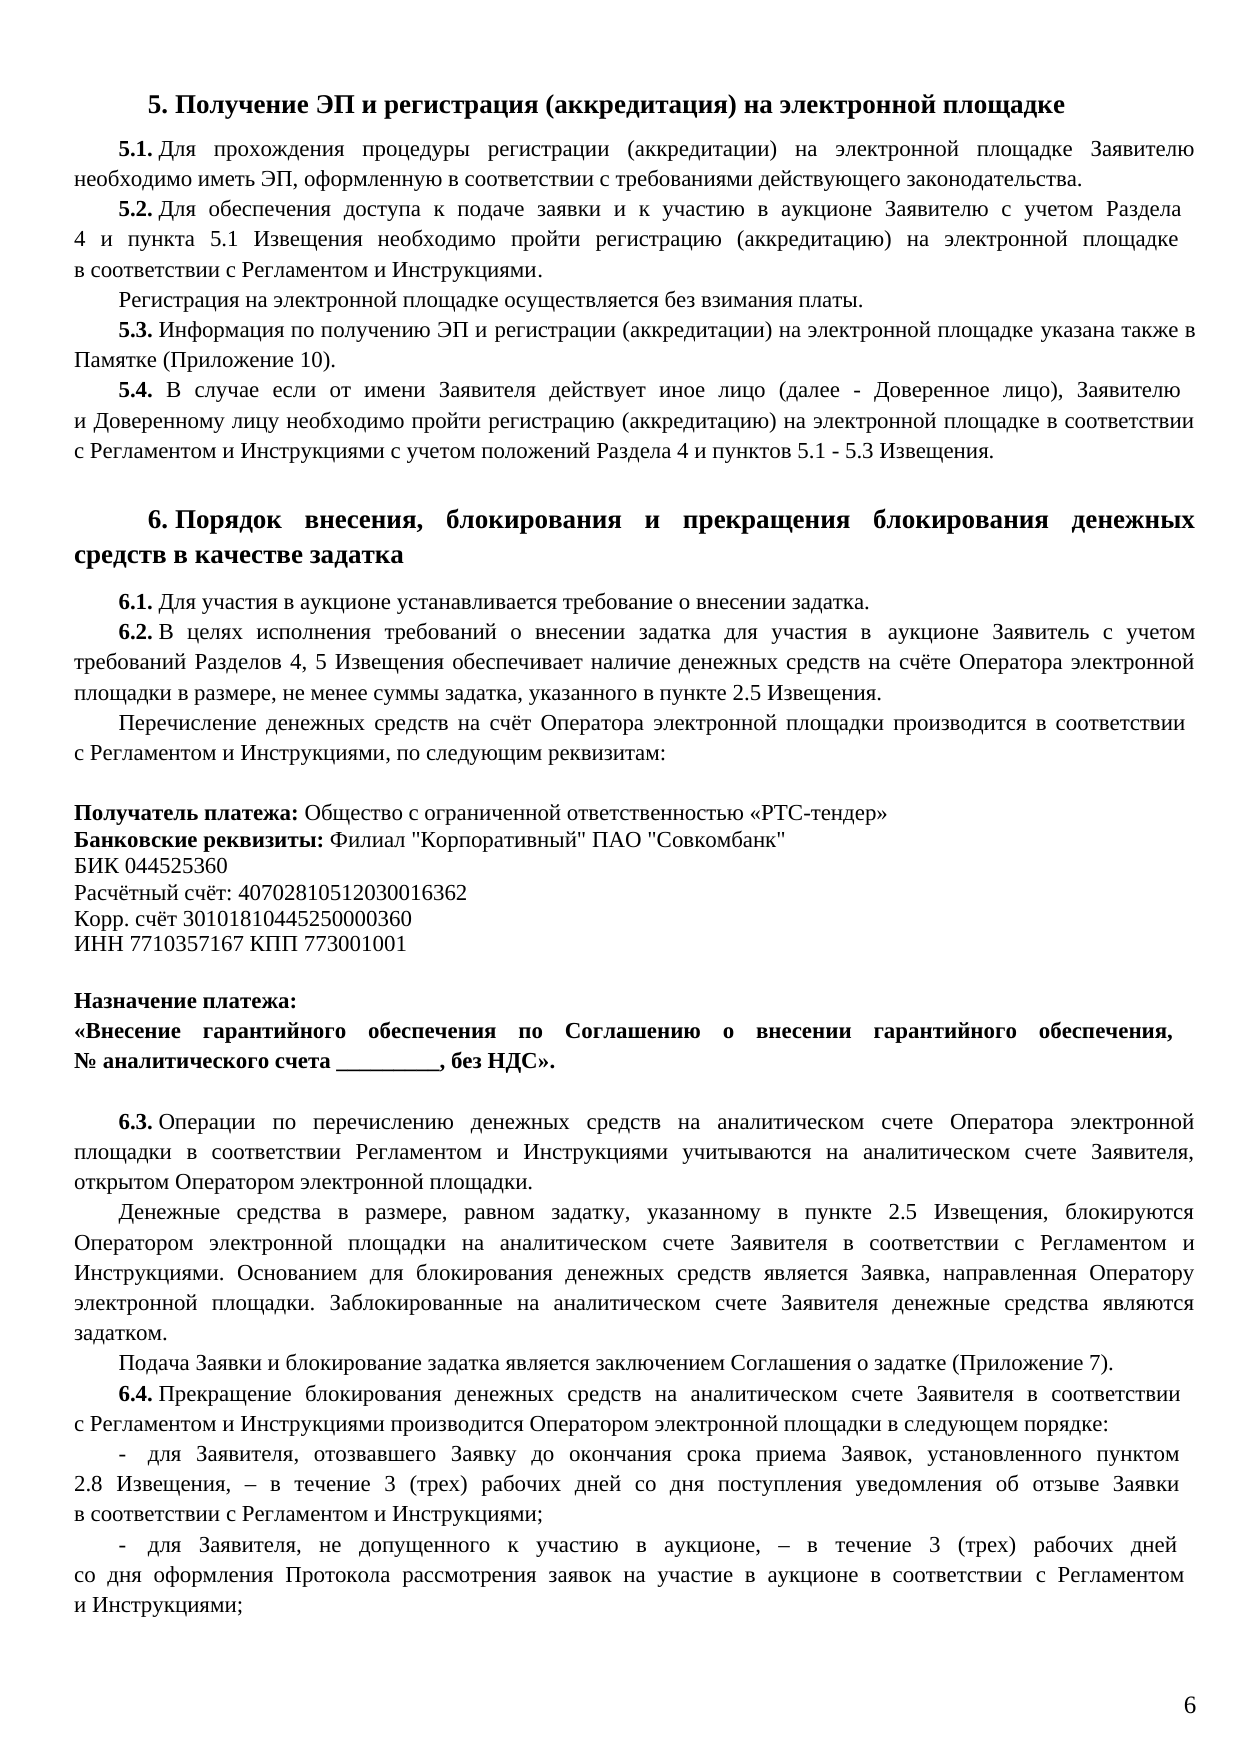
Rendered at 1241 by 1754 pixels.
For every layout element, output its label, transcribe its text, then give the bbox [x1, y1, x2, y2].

list для Заявителя, отозвавшего Заявку до окончания срока приема Заявок, установленного пунктом 2.8 Извещения, – в течение 3 (трех) рабочих дней со дня поступления уведомления об отзыве Заявки в соответствии с Регламентом и Инструкциями; [74, 1440, 1196, 1527]
text Расчётный счёт: 40702810512030016362 [74, 878, 1196, 905]
text 5.4. В случае если от имени Заявителя действует иное лицо (далее - Доверенное лицо), Заявителю и Доверенному лицу необходимо пройти регистрацию (аккредитацию) на электронной площадке в соответствии с Регламентом и Инструкциями с учетом положений Раздела 4 и пунктов 5.1 - 5.3 Извещения. [74, 376, 1196, 463]
text Денежные средства в размере, равном задатку, указанному в пункте 2.5 Извещения, блокируются Оператором электронной площадки на аналитическом счете Заявителя в соответствии с Регламентом и Инструкциями. Основанием для блокирования денежных средств является Заявка, направленная Оператору электронной площадки. Заблокированные на аналитическом счете Заявителя денежные средства являются задатком. [74, 1198, 1196, 1346]
text Подача Заявки и блокирование задатка является заключением Соглашения о задатке (Приложение 7). [74, 1349, 1196, 1376]
text 6.3. Операции по перечислению денежных средств на аналитическом счете Оператора электронной площадки в соответствии Регламентом и Инструкциями учитываются на аналитическом счете Заявителя, открытом Оператором электронной площадки. [74, 1108, 1196, 1194]
subtitle 5. Получение ЭП и регистрация (аккредитация) на электронной площадке [74, 89, 1196, 120]
text 6.1. Для участия в аукционе устанавливается требование о внесении задатка. [74, 588, 1196, 614]
text 5.3. Информация по получению ЭП и регистрации (аккредитации) на электронной площадке указана также в Памятке (Приложение 10). [74, 316, 1196, 373]
text «Внесение гарантийного обеспечения по Соглашению о внесении гарантийного обеспечения, № аналитического счета _________, без НДС». [74, 1017, 1196, 1074]
text 5.1. Для прохождения процедуры регистрации (аккредитации) на электронной площадке Заявителю необходимо иметь ЭП, оформленную в соответствии с требованиями действующего законодательства. [74, 135, 1196, 191]
text Корр. счёт 30101810445250000360 [74, 905, 1196, 931]
list для Заявителя, не допущенного к участию в аукционе, – в течение 3 (трех) рабочих дней со дня оформления Протокола рассмотрения заявок на участие в аукционе в соответствии с Регламентом и Инструкциями; [74, 1531, 1196, 1617]
text Назначение платежа: [74, 987, 1196, 1013]
text Банковские реквизиты: Филиал "Корпоративный" ПАО "Совкомбанк" [74, 826, 1196, 852]
text Регистрация на электронной площадке осуществляется без взимания платы. [74, 286, 1196, 312]
text Перечисление денежных средств на счёт Оператора электронной площадки производится в соответствии с Регламентом и Инструкциями, по следующим реквизитам: [74, 709, 1196, 765]
text 6.4. Прекращение блокирования денежных средств на аналитическом счете Заявителя в соответствии с Регламентом и Инструкциями производится Оператором электронной площадки в следующем порядке: [74, 1380, 1196, 1436]
text 6. Порядок внесения, блокирования и прекращения блокирования денежных средств в качестве задатка [74, 503, 1196, 570]
text 5.2. Для обеспечения доступа к подаче заявки и к участию в аукционе Заявителю с учетом Раздела 4 и пункта 5.1 Извещения необходимо пройти регистрацию (аккредитацию) на электронной площадке в соответствии с Регламентом и Инструкциями. [74, 195, 1196, 282]
text 6.2. В целях исполнения требований о внесении задатка для участия в аукционе Заявитель с учетом требований Разделов 4, 5 Извещения обеспечивает наличие денежных средств на счёте Оператора электронной площадки в размере, не менее суммы задатка, указанного в пункте 2.5 Извещения. [74, 618, 1196, 705]
text БИК 044525360 [74, 852, 1196, 878]
text Получатель платежа: Общество с ограниченной ответственностью «РТС-тендер» [74, 799, 1196, 826]
text ИНН 7710357167 КПП 773001001 [74, 931, 1196, 957]
